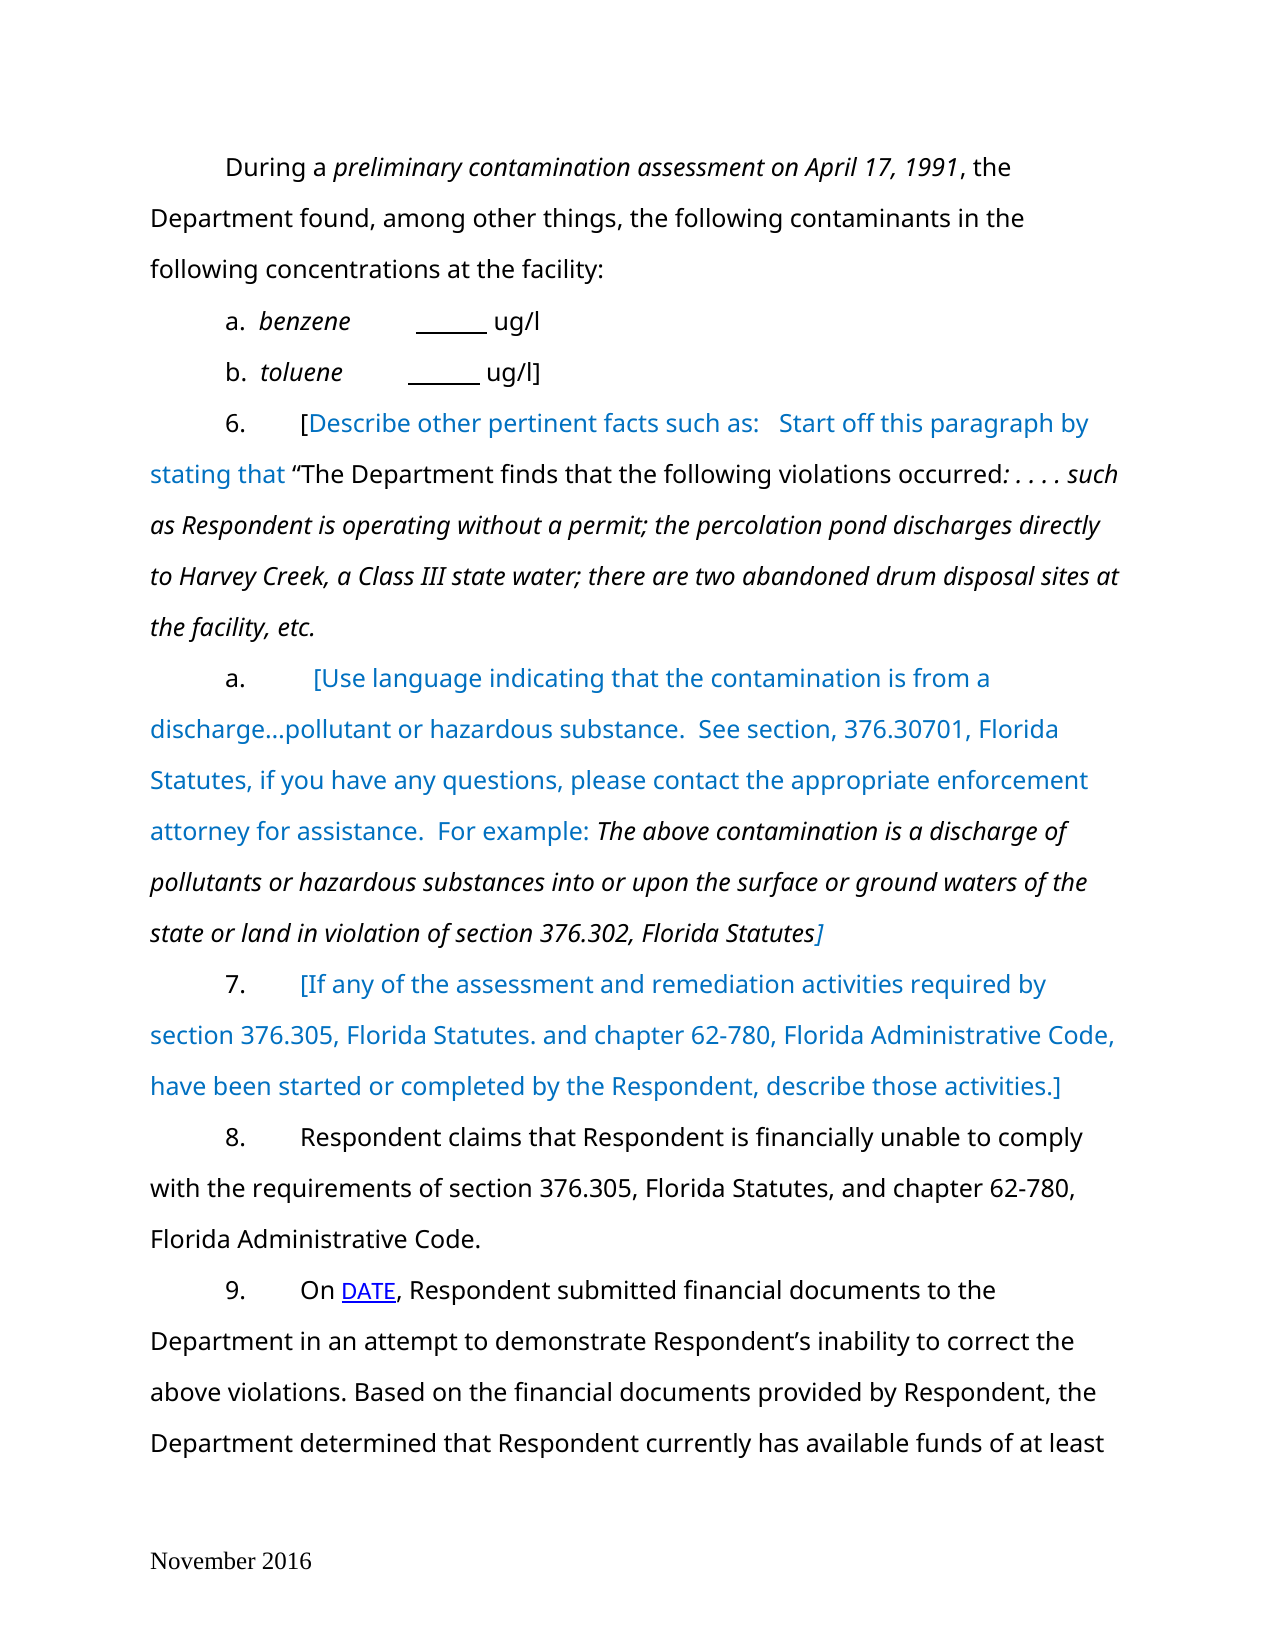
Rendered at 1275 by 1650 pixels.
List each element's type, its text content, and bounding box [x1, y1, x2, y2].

text b. toluene ug/l] [150, 354, 1125, 388]
text 8. Respondent claims that Respondent is financially unable to comply with the requirements of section 376.305, Florida Statutes, and chapter 62-780, Florida Administrative Code. [150, 1120, 1125, 1256]
text 6. [Describe other pertinent facts such as: Start off this paragraph by stating that “The Department finds that the following violations occurred: . . . . such as Respondent is operating without a permit; the percolation pond discharges directly to Harvey Creek, a Class III state water; there are two abandoned drum disposal sites at the facility, etc. [150, 405, 1125, 643]
text 7. [If any of the assessment and remediation activities required by section 376.305, Florida Statutes. and chapter 62-780, Florida Administrative Code, have been started or completed by the Respondent, describe those activities.] [150, 967, 1125, 1103]
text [150, 1273, 1125, 1460]
text a. benzene ug/l [150, 303, 1125, 337]
text a. [Use language indicating that the contamination is from a discharge…pollutant or hazardous substance. See section, 376.30701, Florida Statutes, if you have any questions, please contact the appropriate enforcement attorney for assistance. For example: The above contamination is a discharge of pollutants or hazardous substances into or upon the surface or ground waters of the state or land in violation of section 376.302, Florida Statutes] [150, 660, 1125, 950]
text During a preliminary contamination assessment on April 17, 1991, the Department found, among other things, the following contaminants in the following concentrations at the facility: [150, 150, 1125, 286]
